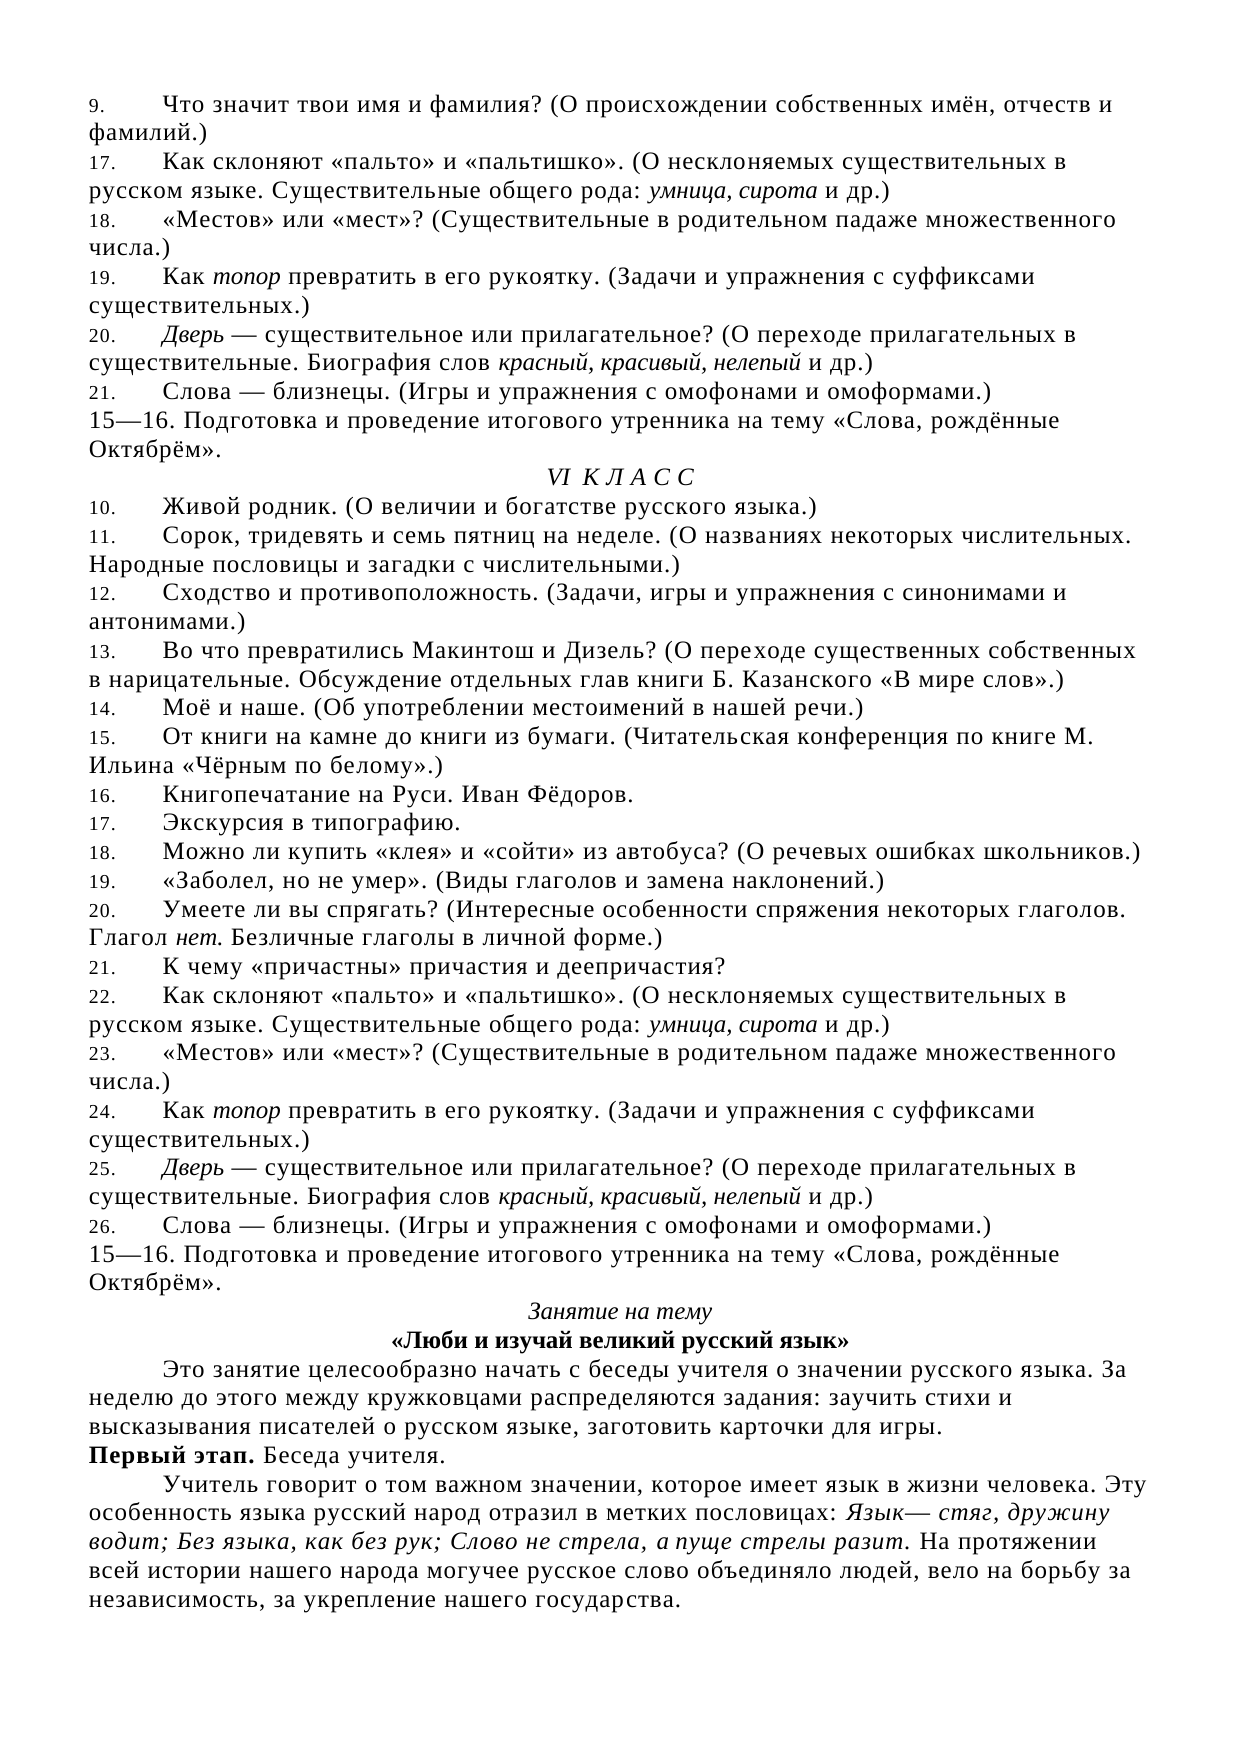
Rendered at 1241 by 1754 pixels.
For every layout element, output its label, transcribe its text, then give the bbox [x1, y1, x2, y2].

text Первый этап. Беседа учителя. [89, 1440, 1152, 1469]
list Книгопечатание на Руси. Иван Фёдоров. [89, 779, 1152, 807]
list «Местов» или «мест»? (Существительные в родительном падаже множественного числа.) [89, 204, 1152, 261]
list Дверь — существительное или прилагательное? (О переходе прилагательных в существительные. Биография слов красный, красивый, нелепый и др.) [89, 319, 1152, 376]
list Слова — близнецы. (Игры и упражнения с омофонами и омоформами.) [89, 1210, 1152, 1239]
text Учитель говорит о том важном значении, которое имеет язык в жизни человека. Эту особенность языка русский народ отразил в метких пословицах: Язык— стяг, дружину водит; Без языка, как без рук; Слово не стрела, а пуще стрелы разит. На протяжении всей истории нашего народа могучее русское слово объединяло людей, вело на борьбу за независимость, за укрепление нашего государства. [89, 1469, 1152, 1612]
text VI КЛАСС [89, 462, 1152, 491]
list Дверь — существительное или прилагательное? (О переходе прилагательных в существительные. Биография слов красный, красивый, нелепый и др.) [89, 1152, 1152, 1210]
list Сорок, тридевять и семь пятниц на неделе. (О названиях некоторых числительных. Народные пословицы и загадки с числительными.) [89, 520, 1152, 577]
list Слова — близнецы. (Игры и упражнения с омофонами и омоформами.) [89, 376, 1152, 405]
list Как склоняют «пальто» и «пальтишко». (О несклоняемых существительных в русском языке. Существительные общего рода: умница, сирота и др.) [89, 980, 1152, 1037]
list Живой родник. (О величии и богатстве русского языка.) [89, 491, 1152, 520]
list Как склоняют «пальто» и «пальтишко». (О несклоняемых существительных в русском языке. Существительные общего рода: умница, сирота и др.) [89, 146, 1152, 204]
list Что значит твои имя и фамилия? (О происхождении собственных имён, отчеств и фамилий.) [89, 89, 1152, 146]
list Во что превратились Макинтош и Дизель? (О переходе существенных собственных в нарицательные. Обсуждение отдельных глав книги Б. Казанского «В мире слов».) [89, 635, 1152, 692]
list Можно ли купить «клея» и «сойти» из автобуса? (О речевых ошибках школьников.) [89, 836, 1152, 865]
text 15—16. Подготовка и проведение итогового утренника на тему «Слова, рождённые Октябрём». [89, 1239, 1152, 1296]
text 15—16. Подготовка и проведение итогового утренника на тему «Слова, рождённые Октябрём». [89, 405, 1152, 462]
list Как топор превратить в его рукоятку. (Задачи и упражнения с суффиксами существительных.) [89, 1095, 1152, 1152]
list Моё и наше. (Об употреблении местоимений в нашей речи.) [89, 692, 1152, 721]
list От книги на камне до книги из бумаги. (Читательская конференция по книге М. Ильина «Чёрным по белому».) [89, 721, 1152, 779]
text Занятие на тему [89, 1296, 1152, 1325]
list Как топор превратить в его рукоятку. (Задачи и упражнения с суффиксами существительных.) [89, 261, 1152, 319]
list «Местов» или «мест»? (Существительные в родительном падаже множественного числа.) [89, 1037, 1152, 1095]
list Сходство и противоположность. (Задачи, игры и упражнения с синонимами и антонимами.) [89, 577, 1152, 635]
list Экскурсия в типографию. [89, 807, 1152, 836]
list «Заболел, но не умер». (Виды глаголов и замена наклонений.) [89, 865, 1152, 894]
list Умеете ли вы спрягать? (Интересные особенности спряжения некоторых глаголов. Глагол нет. Безличные глаголы в личной форме.) [89, 894, 1152, 951]
list К чему «причастны» причастия и деепричастия? [89, 951, 1152, 980]
text Это занятие целесообразно начать с беседы учителя о значении русского языка. За неделю до этого между кружковцами распределяются задания: заучить стихи и высказывания писателей о русском языке, заготовить карточки для игры. [89, 1354, 1152, 1440]
text «Люби и изучай великий русский язык» [89, 1325, 1152, 1354]
